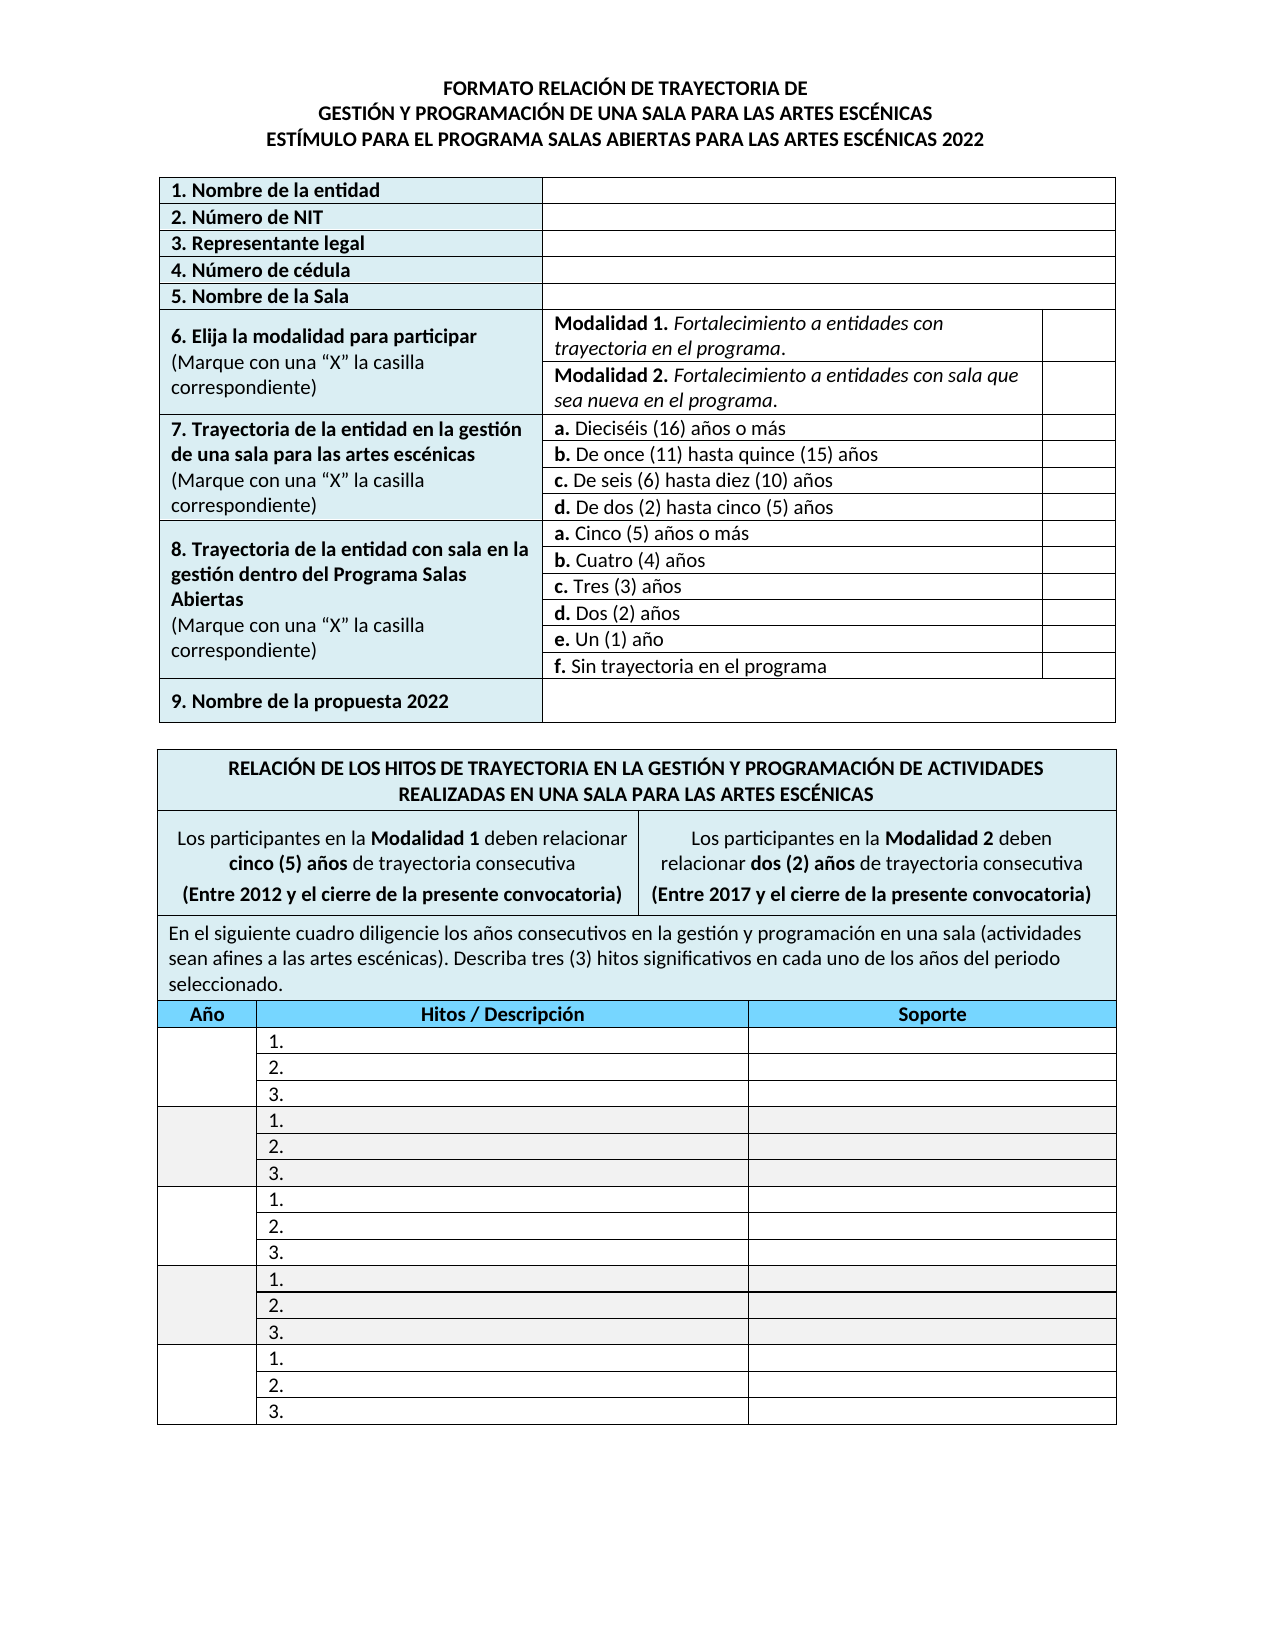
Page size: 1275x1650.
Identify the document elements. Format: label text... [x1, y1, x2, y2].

table_cell 1. [257, 1028, 748, 1053]
table_cell c. Tres (3) años [543, 574, 1042, 599]
table_cell Los participantes en la Modalidad 2 deben relacionar dos (2) años de trayectoria consecutiva (Entre 2017 y el cierre de la presente convocatoria) [639, 811, 1116, 915]
table_cell 2. [257, 1372, 748, 1397]
table_cell 3. [257, 1319, 748, 1344]
table_cell 3. Representante legal [160, 231, 542, 256]
table_cell [543, 231, 1115, 256]
table_cell [1043, 574, 1115, 599]
table_cell [749, 1398, 1116, 1424]
table_cell [1043, 362, 1115, 414]
table_cell a. Dieciséis (16) años o más [543, 415, 1042, 440]
table_cell a. Cinco (5) años o más [543, 521, 1042, 546]
table_cell 3. [257, 1240, 748, 1265]
text FORMATO RELACIÓN DE TRAYECTORIA DE [75, 75, 1176, 100]
table_cell 1. [257, 1266, 748, 1291]
table_cell [749, 1054, 1116, 1080]
text GESTIÓN Y PROGRAMACIÓN DE UNA SALA PARA LAS ARTES ESCÉNICAS [75, 100, 1176, 126]
table_cell b. De once (11) hasta quince (15) años [543, 441, 1042, 467]
table_cell 9. Nombre de la propuesta 2022 [160, 679, 542, 722]
table_cell En el siguiente cuadro diligencie los años consecutivos en la gestión y programación en una sala (actividades sean afines a las artes escénicas). Describa tres (3) hitos significativos en cada uno de los años del periodo seleccionado. [158, 916, 1116, 1000]
table_cell 7. Trayectoria de la entidad en la gestión de una sala para las artes escénicas (Marque con una “X” la casilla correspondiente) [160, 415, 542, 519]
table_cell 3. [257, 1081, 748, 1106]
table_cell d. Dos (2) años [543, 600, 1042, 625]
table_cell [158, 1345, 256, 1424]
table_cell [543, 257, 1115, 282]
table_cell 3. [257, 1398, 748, 1424]
table_cell [158, 1266, 256, 1344]
table_cell [1043, 494, 1115, 519]
table_cell 3. [257, 1160, 748, 1186]
table_cell 1. [257, 1107, 748, 1133]
table_header RELACIÓN DE LOS HITOS DE TRAYECTORIA EN LA GESTIÓN Y PROGRAMACIÓN DE ACTIVIDADES REALIZADAS EN UNA SALA PARA LAS ARTES ESCÉNICAS [158, 750, 1116, 810]
table_cell [1043, 653, 1115, 678]
table_cell [749, 1345, 1116, 1371]
table_cell [749, 1266, 1116, 1291]
table_cell [1043, 626, 1115, 652]
table_cell 8. Trayectoria de la entidad con sala en la gestión dentro del Programa Salas Abiertas (Marque con una “X” la casilla correspondiente) [160, 521, 542, 678]
text ESTÍMULO PARA EL PROGRAMA SALAS ABIERTAS PARA LAS ARTES ESCÉNICAS 2022 [75, 126, 1176, 151]
table_cell [749, 1213, 1116, 1238]
table_cell f. Sin trayectoria en el programa [543, 653, 1042, 678]
table_header [543, 178, 1115, 203]
table_cell [749, 1293, 1116, 1318]
table_cell 1. [257, 1345, 748, 1371]
table_cell [1043, 547, 1115, 572]
table_cell Modalidad 2. Fortalecimiento a entidades con sala que sea nueva en el programa. [543, 362, 1042, 414]
table_cell Los participantes en la Modalidad 1 deben relacionar cinco (5) años de trayectoria consecutiva (Entre 2012 y el cierre de la presente convocatoria) [158, 811, 638, 915]
table_cell 2. [257, 1213, 748, 1238]
table_cell [1043, 310, 1115, 361]
table_cell [1043, 415, 1115, 440]
table_cell c. De seis (6) hasta diez (10) años [543, 468, 1042, 493]
table_cell b. Cuatro (4) años [543, 547, 1042, 572]
table_cell [749, 1107, 1116, 1133]
table_cell d. De dos (2) hasta cinco (5) años [543, 494, 1042, 519]
table_cell Soporte [749, 1001, 1116, 1027]
table_cell [749, 1372, 1116, 1397]
table_cell Año [158, 1001, 256, 1027]
table_cell [158, 1028, 256, 1106]
table_cell [749, 1028, 1116, 1053]
table_cell [543, 284, 1115, 309]
table_cell [749, 1081, 1116, 1106]
table_cell [158, 1107, 256, 1186]
table_cell 2. [257, 1054, 748, 1080]
table_cell [749, 1319, 1116, 1344]
table_cell [543, 679, 1115, 722]
table_cell [1043, 600, 1115, 625]
table_cell 2. [257, 1293, 748, 1318]
table_cell Modalidad 1. Fortalecimiento a entidades con trayectoria en el programa. [543, 310, 1042, 361]
table_cell [749, 1160, 1116, 1186]
table_cell 2. [257, 1134, 748, 1159]
table_cell [749, 1187, 1116, 1212]
table_cell 2. Número de NIT [160, 204, 542, 229]
table_cell [1043, 441, 1115, 467]
table_cell [749, 1240, 1116, 1265]
table_cell [1043, 521, 1115, 546]
table_cell [749, 1134, 1116, 1159]
table_cell Hitos / Descripción [257, 1001, 748, 1027]
table_cell [543, 204, 1115, 229]
table_cell 6. Elija la modalidad para participar (Marque con una “X” la casilla correspondiente) [160, 310, 542, 414]
table_cell 4. Número de cédula [160, 257, 542, 282]
table_cell e. Un (1) año [543, 626, 1042, 652]
table_cell [1043, 468, 1115, 493]
table_cell 1. [257, 1187, 748, 1212]
table_cell 5. Nombre de la Sala [160, 284, 542, 309]
table_cell [158, 1187, 256, 1265]
table_header 1. Nombre de la entidad [160, 178, 542, 203]
